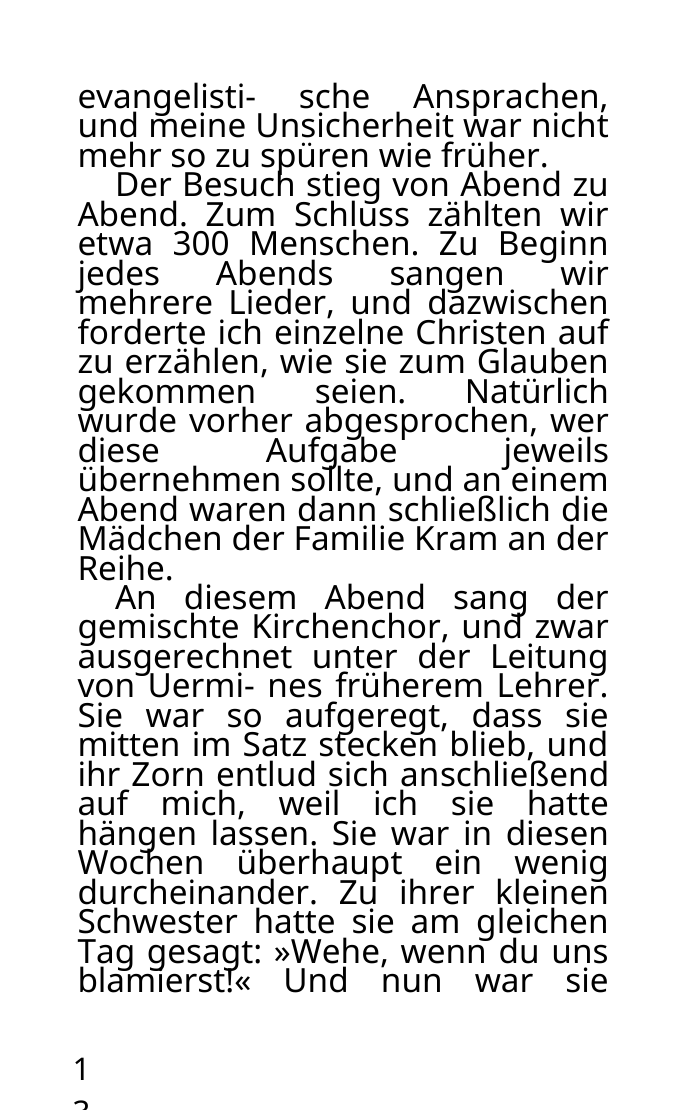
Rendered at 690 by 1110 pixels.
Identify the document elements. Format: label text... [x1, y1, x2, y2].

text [77, 586, 609, 999]
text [77, 85, 609, 173]
text Der Besuch stieg von Abend zu Abend. Zum Schluss zählten wir etwa 300 Menschen. Zu Beginn jedes Abends sangen wir mehrere Lieder, und dazwischen forderte ich einzelne Christen auf zu erzählen, wie sie zum Glauben gekommen seien. Natürlich wurde vorher abgesprochen, wer diese Aufgabe jeweils übernehmen sollte, und an einem Abend waren dann schließlich die Mädchen der Familie Kram an der Reihe. [77, 173, 609, 586]
